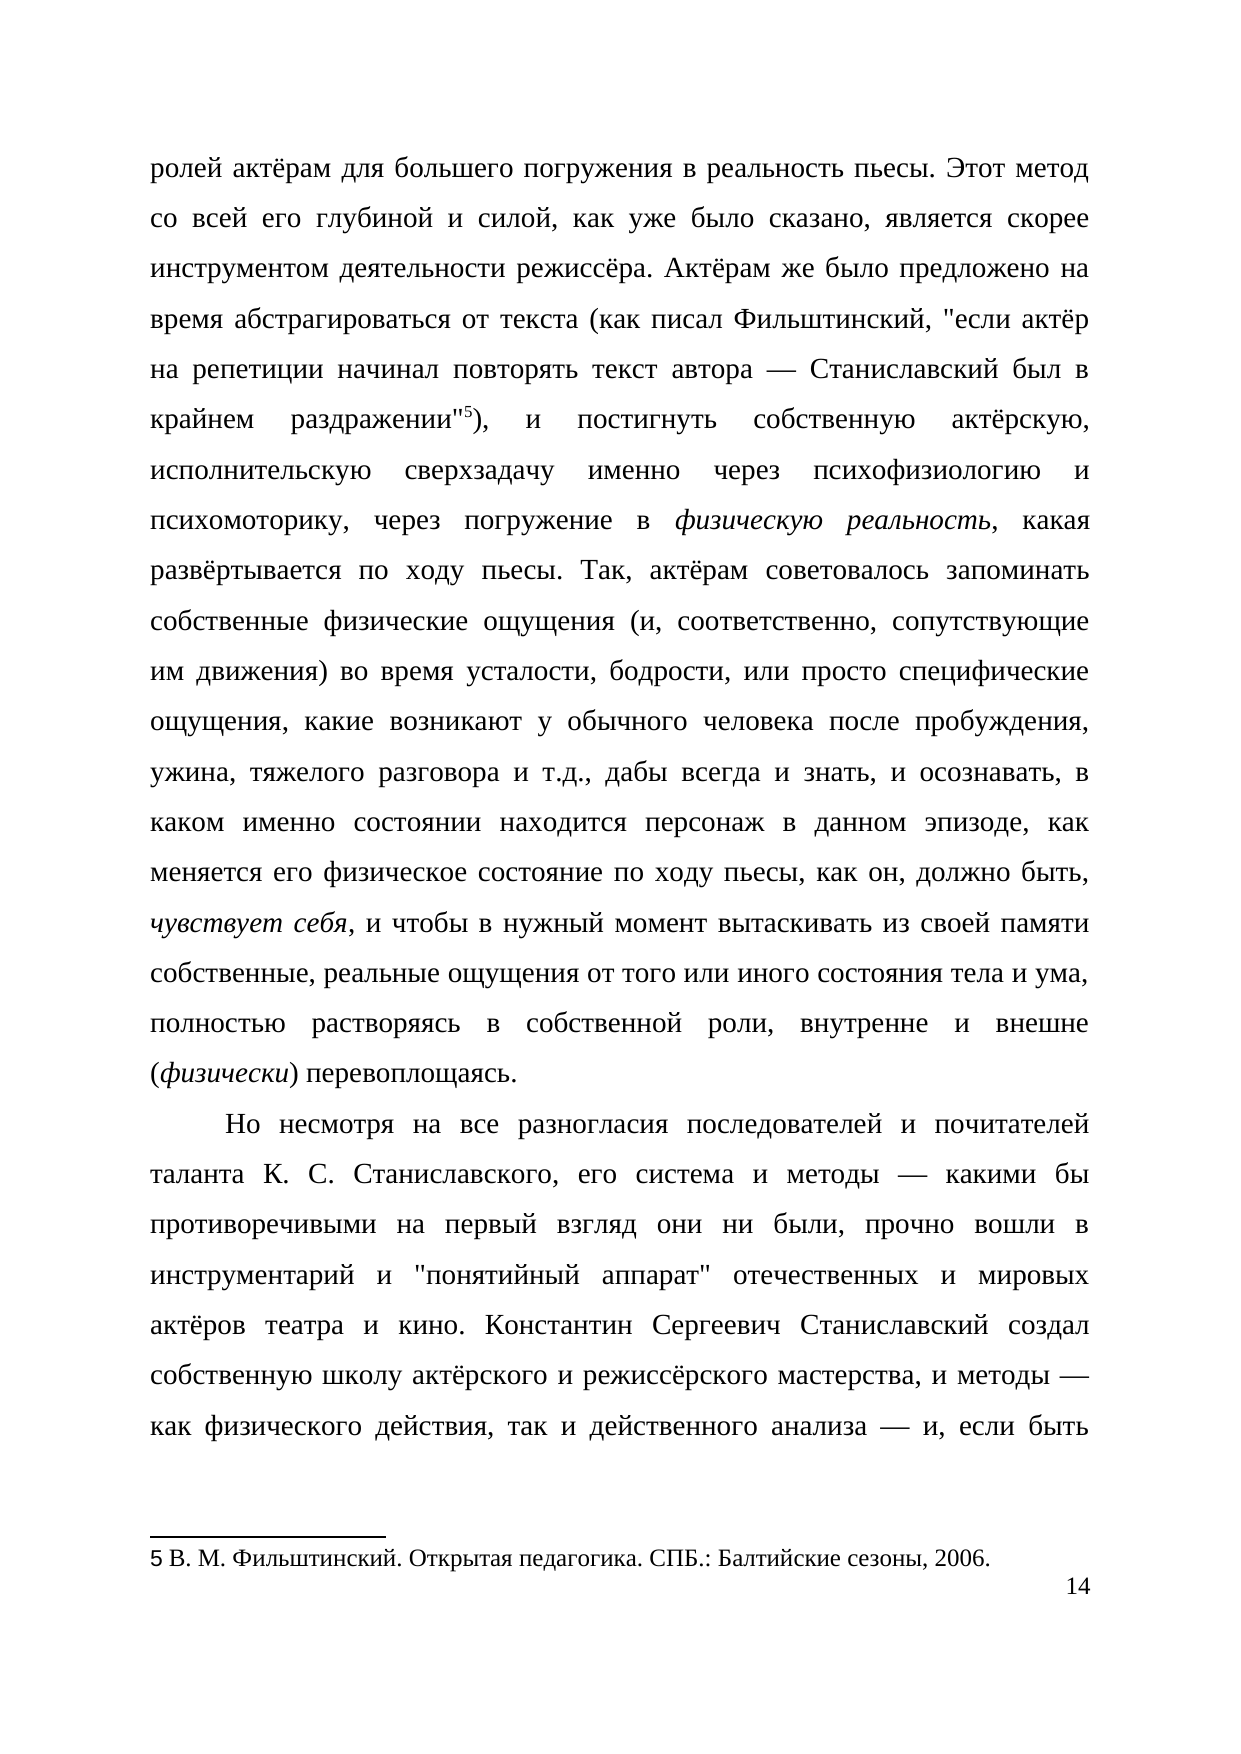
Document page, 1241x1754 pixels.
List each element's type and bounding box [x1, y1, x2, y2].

text [150, 1106, 1090, 1441]
text [150, 150, 1090, 1089]
